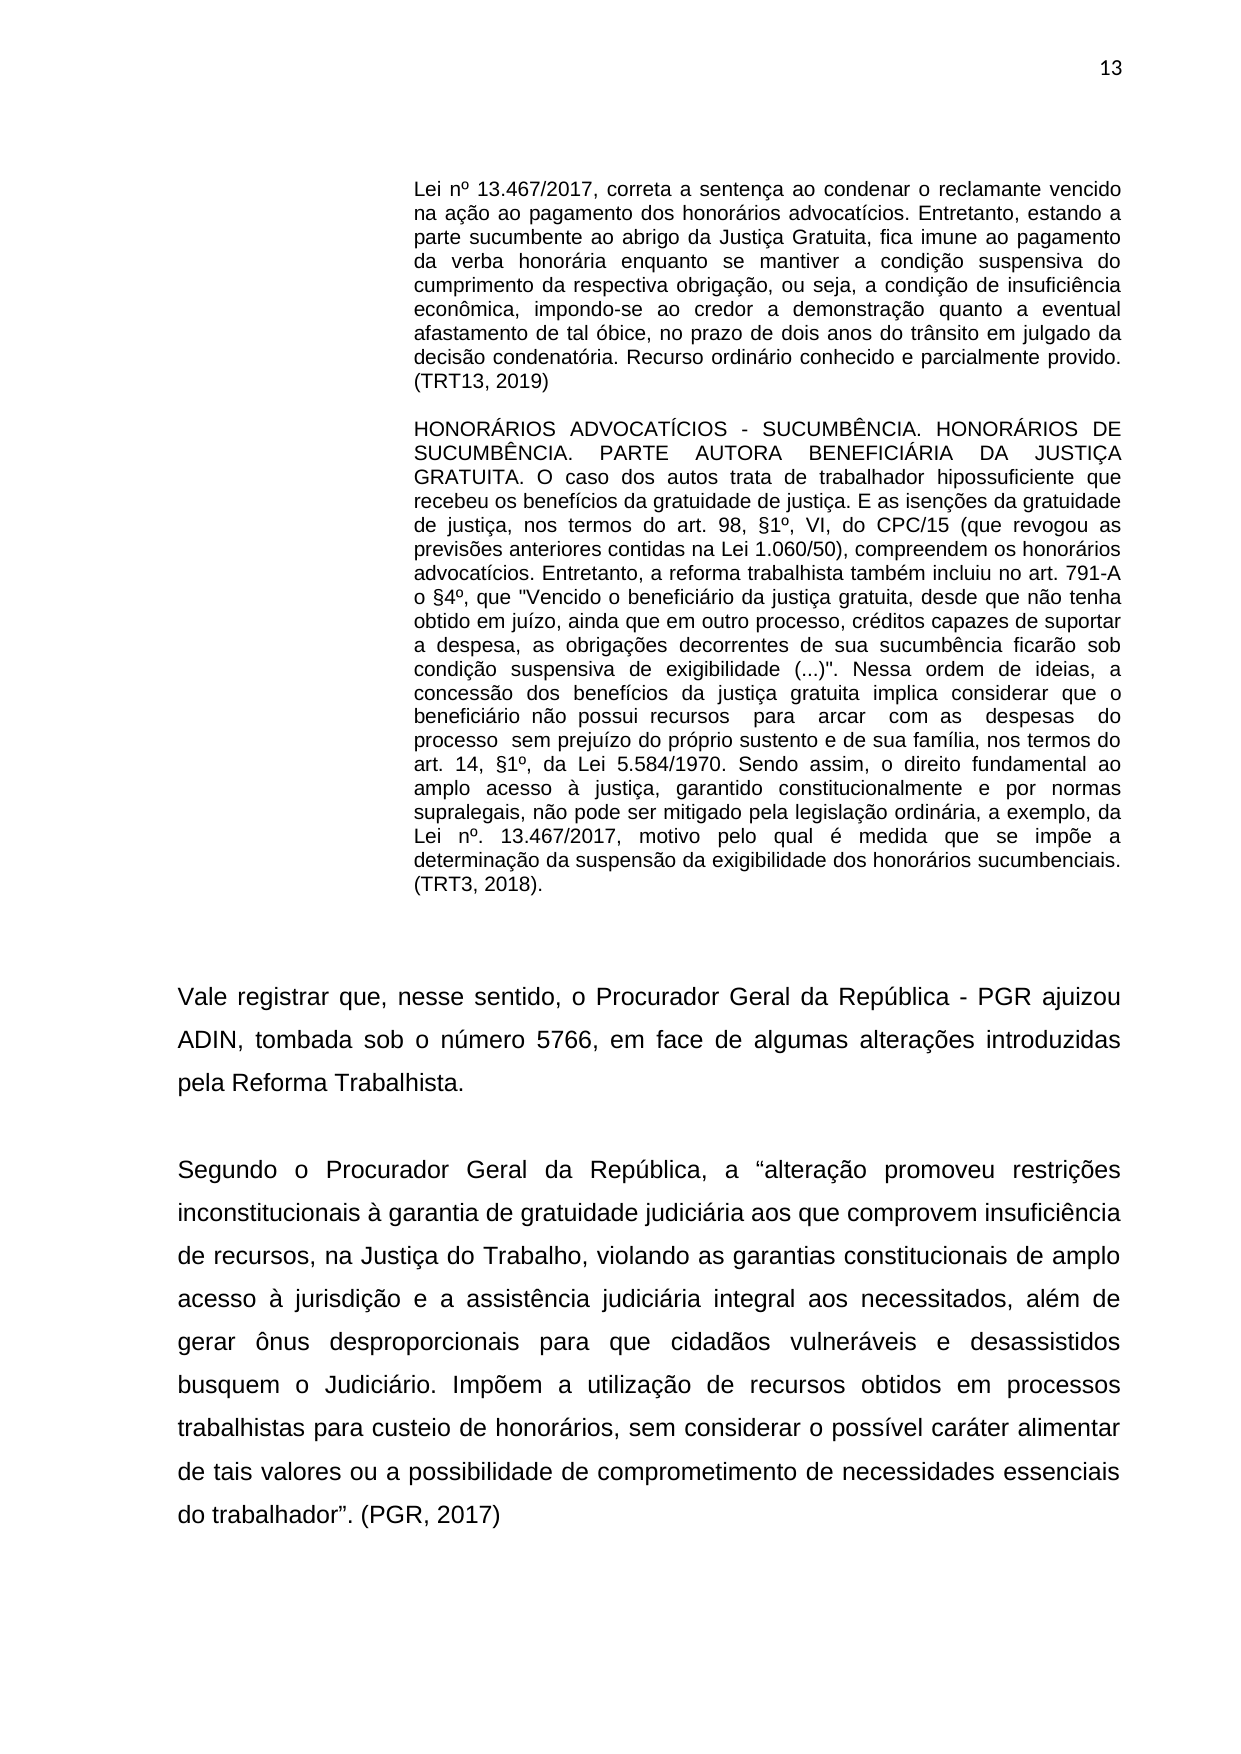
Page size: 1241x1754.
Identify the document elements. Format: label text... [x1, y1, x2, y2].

text HONORÁRIOS ADVOCATÍCIOS - SUCUMBÊNCIA. HONORÁRIOS DE SUCUMBÊNCIA. PARTE AUTORA BENEFICIÁRIA DA JUSTIÇA GRATUITA. O caso dos autos trata de trabalhador hipossuficiente que recebeu os benefícios da gratuidade de justiça. E as isenções da gratuidade de justiça, nos termos do art. 98, §1º, VI, do CPC/15 (que revogou as previsões anteriores contidas na Lei 1.060/50), compreendem os honorários advocatícios. Entretanto, a reforma trabalhista também incluiu no art. 791-A o §4º, que "Vencido o beneficiário da justiça gratuita, desde que não tenha obtido em juízo, ainda que em outro processo, créditos capazes de suportar a despesa, as obrigações decorrentes de sua sucumbência ficarão sob condição suspensiva de exigibilidade (...)". Nessa ordem de ideias, a concessão dos benefícios da justiça gratuita implica considerar que o beneficiário não possui recursos para arcar com as despesas do processo sem prejuízo do próprio sustento e de sua família, nos termos do art. 14, §1º, da Lei 5.584/1970. Sendo assim, o direito fundamental ao amplo acesso à justiça, garantido constitucionalmente e por normas supralegais, não pode ser mitigado pela legislação ordinária, a exemplo, da Lei nº. 13.467/2017, motivo pelo qual é medida que se impõe a determinação da suspensão da exigibilidade dos honorários sucumbenciais. (TRT3, 2018). [413, 417, 1122, 896]
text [413, 177, 1122, 393]
text Vale registrar que, nesse sentido, o Procurador Geral da República - PGR ajuizou ADIN, tombada sob o número 5766, em face de algumas alterações introduzidas pela Reforma Trabalhista. [177, 982, 1122, 1097]
text Segundo o Procurador Geral da República, a “alteração promoveu restrições inconstitucionais à garantia de gratuidade judiciária aos que comprovem insuficiência de recursos, na Justiça do Trabalho, violando as garantias constitucionais de amplo acesso à jurisdição e a assistência judiciária integral aos necessitados, além de gerar ônus desproporcionais para que cidadãos vulneráveis e desassistidos busquem o Judiciário. Impõem a utilização de recursos obtidos em processos trabalhistas para custeio de honorários, sem considerar o possível caráter alimentar de tais valores ou a possibilidade de comprometimento de necessidades essenciais do trabalhador”. (PGR, 2017) [177, 1155, 1122, 1528]
